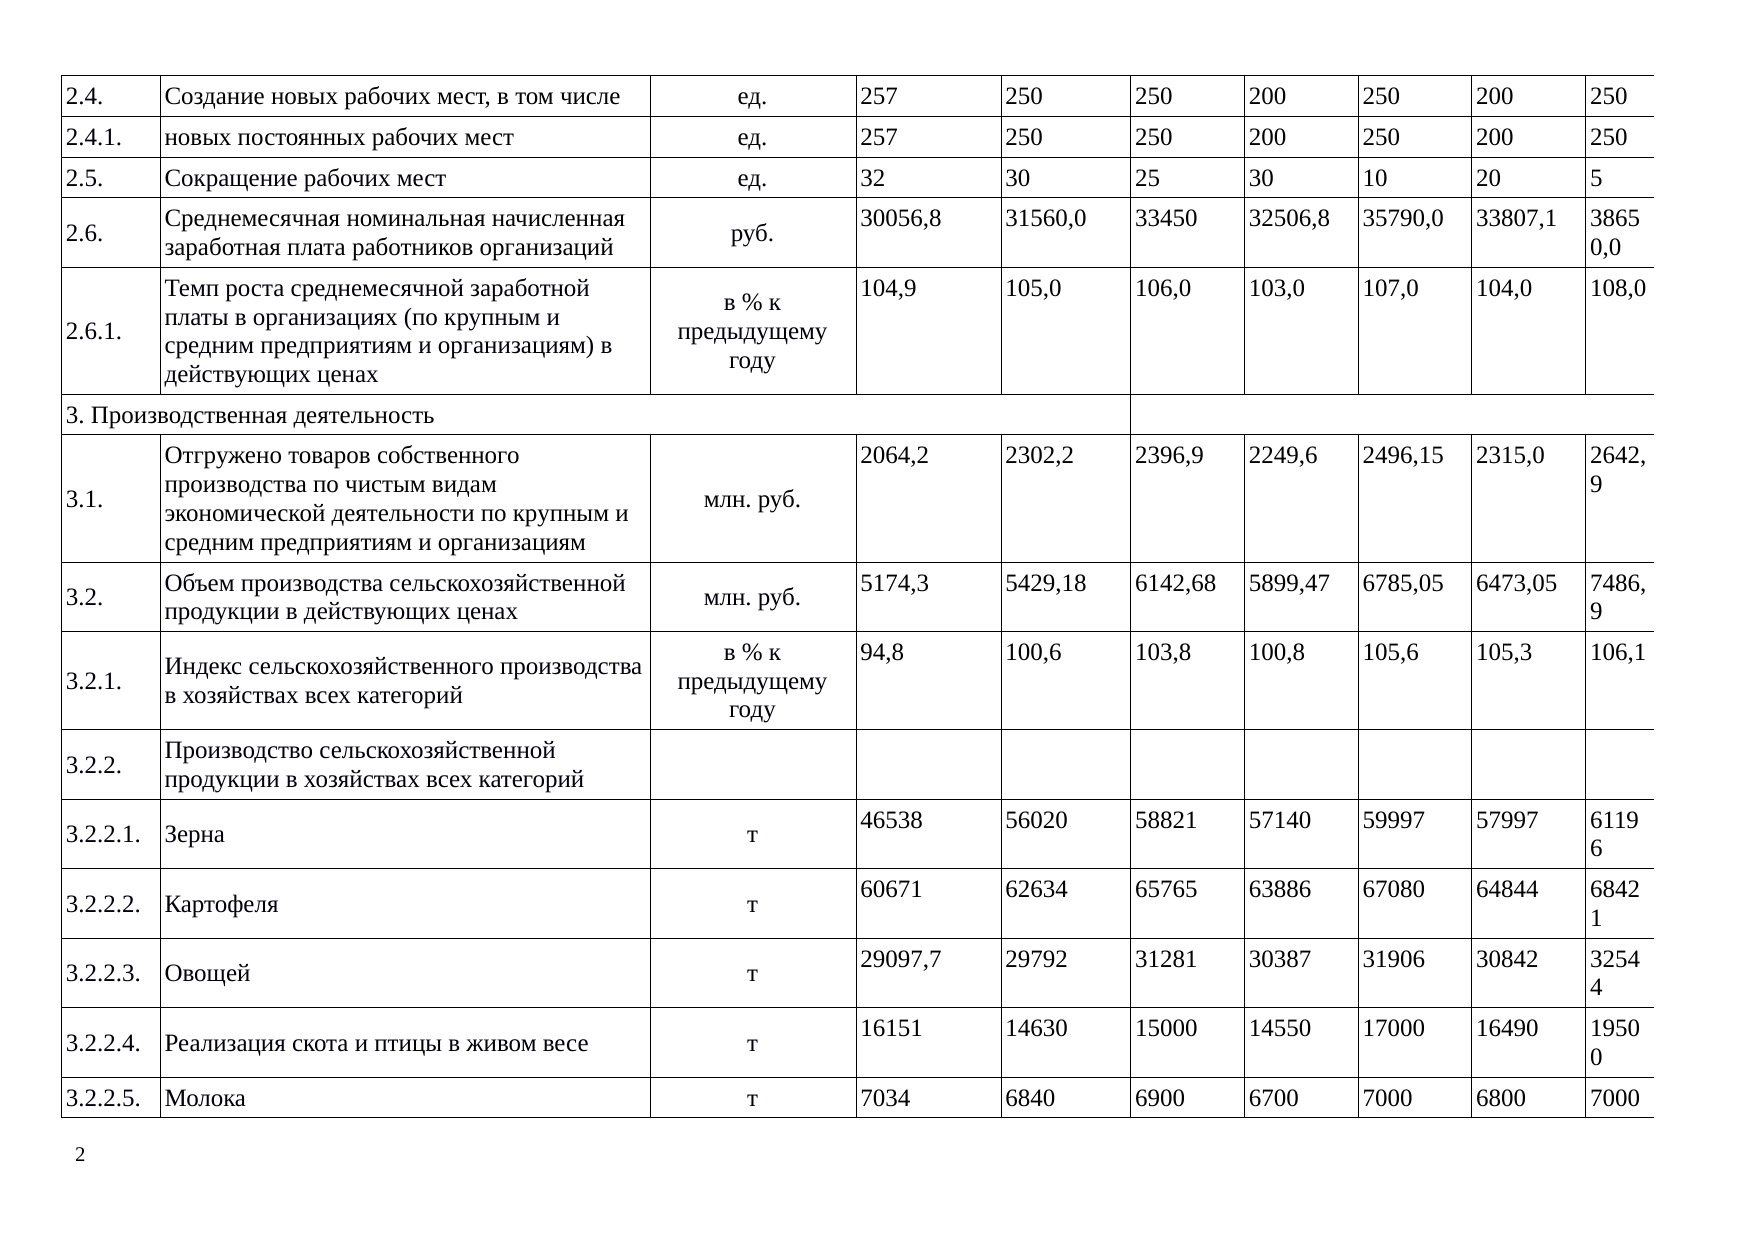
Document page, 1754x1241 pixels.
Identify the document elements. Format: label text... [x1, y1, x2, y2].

table_cell 5429,18 [1002, 563, 1130, 631]
table_cell 2249,6 [1245, 435, 1358, 561]
table_cell 3. Производственная деятельность [62, 395, 1130, 434]
table_cell 100,6 [1002, 632, 1130, 729]
table_cell 103,8 [1131, 632, 1244, 729]
table_cell 105,6 [1359, 632, 1471, 729]
table_cell 29097,7 [857, 939, 1001, 1007]
table_cell Сокращение рабочих мест [161, 158, 650, 197]
table_cell Картофеля [161, 869, 650, 937]
table_cell 3.2.2.2. [62, 869, 160, 937]
table_cell [1002, 730, 1130, 798]
table_cell 2.6. [62, 198, 160, 267]
table_cell 2.5. [62, 158, 160, 197]
table_cell 94,8 [857, 632, 1001, 729]
table_cell 7486,9 [1586, 563, 1654, 631]
table_cell 16151 [857, 1008, 1001, 1076]
table_cell 104,9 [857, 268, 1001, 394]
table_cell 2315,0 [1472, 435, 1585, 561]
table_cell т [651, 1078, 856, 1117]
table_cell 2064,2 [857, 435, 1001, 561]
table_cell 6473,05 [1472, 563, 1585, 631]
table_cell 3.2.2.4. [62, 1008, 160, 1076]
table_cell 16490 [1472, 1008, 1585, 1076]
table_cell 2.4.1. [62, 117, 160, 156]
table_cell 14630 [1002, 1008, 1130, 1076]
table_cell 250 [1586, 117, 1654, 156]
table_cell 56020 [1002, 800, 1130, 868]
table_cell [1359, 730, 1471, 798]
table_cell 106,1 [1586, 632, 1654, 729]
table_cell 3.2.2.1. [62, 800, 160, 868]
table_cell 30842 [1472, 939, 1585, 1007]
table_cell 103,0 [1245, 268, 1358, 394]
table_cell 60671 [857, 869, 1001, 937]
table_cell 33807,1 [1472, 198, 1585, 267]
table_cell т [651, 800, 856, 868]
table_cell [651, 730, 856, 798]
table_cell 200 [1472, 76, 1585, 116]
table_cell 59997 [1359, 800, 1471, 868]
table_cell 33450 [1131, 198, 1244, 267]
table_cell [1586, 730, 1654, 798]
table_cell 250 [1359, 117, 1471, 156]
table_cell т [651, 939, 856, 1007]
table_cell Реализация скота и птицы в живом весе [161, 1008, 650, 1076]
table_cell 3.2.1. [62, 632, 160, 729]
table_cell 62634 [1002, 869, 1130, 937]
table_cell 20 [1472, 158, 1585, 197]
table_cell ед. [651, 117, 856, 156]
table_cell 68421 [1586, 869, 1654, 937]
table_cell 2.4. [62, 76, 160, 116]
table_cell ед. [651, 158, 856, 197]
table_cell 2396,9 [1131, 435, 1244, 561]
table_cell Создание новых рабочих мест, в том числе [161, 76, 650, 116]
table_cell Индекс сельскохозяйственного производства в хозяйствах всех категорий [161, 632, 650, 729]
table_cell 61196 [1586, 800, 1654, 868]
table_cell 31281 [1131, 939, 1244, 1007]
table_cell 5 [1586, 158, 1654, 197]
table_cell Овощей [161, 939, 650, 1007]
table_cell 58821 [1131, 800, 1244, 868]
table_cell 100,8 [1245, 632, 1358, 729]
table_cell [1131, 730, 1244, 798]
table_cell в % к предыдущему году [651, 268, 856, 394]
table_cell 108,0 [1586, 268, 1654, 394]
table_cell 105,0 [1002, 268, 1130, 394]
table_cell млн. руб. [651, 563, 856, 631]
table_cell 64844 [1472, 869, 1585, 937]
table_cell Производство сельскохозяйственной продукции в хозяйствах всех категорий [161, 730, 650, 798]
table_cell 250 [1002, 117, 1130, 156]
table_cell ед. [651, 76, 856, 116]
table_cell 67080 [1359, 869, 1471, 937]
table_cell [1245, 730, 1358, 798]
table_cell [1472, 730, 1585, 798]
table_cell 104,0 [1472, 268, 1585, 394]
table_cell 7034 [857, 1078, 1001, 1117]
table_cell 14550 [1245, 1008, 1358, 1076]
table_cell 6700 [1245, 1078, 1358, 1117]
table_cell 200 [1245, 76, 1358, 116]
table_cell 3.2.2.5. [62, 1078, 160, 1117]
table_cell 32544 [1586, 939, 1654, 1007]
table_cell Молока [161, 1078, 650, 1117]
table_cell 29792 [1002, 939, 1130, 1007]
table_cell 107,0 [1359, 268, 1471, 394]
table_cell млн. руб. [651, 435, 856, 561]
table_cell Среднемесячная номинальная начисленная заработная плата работников организаций [161, 198, 650, 267]
table_cell в % к предыдущему году [651, 632, 856, 729]
table_cell 17000 [1359, 1008, 1471, 1076]
table_cell 6800 [1472, 1078, 1585, 1117]
table_cell 3.2. [62, 563, 160, 631]
table_cell 30 [1002, 158, 1130, 197]
table_cell 10 [1359, 158, 1471, 197]
table_cell 38650,0 [1586, 198, 1654, 267]
table_cell 57140 [1245, 800, 1358, 868]
table_cell 250 [1131, 76, 1244, 116]
table_cell 2496,15 [1359, 435, 1471, 561]
table_cell Зерна [161, 800, 650, 868]
table_cell 6900 [1131, 1078, 1244, 1117]
table_cell 7000 [1586, 1078, 1654, 1117]
table_cell 257 [857, 117, 1001, 156]
table_cell 3.2.2.3. [62, 939, 160, 1007]
table_cell 3.2.2. [62, 730, 160, 798]
table_cell 200 [1245, 117, 1358, 156]
table_cell 257 [857, 76, 1001, 116]
table_cell 19500 [1586, 1008, 1654, 1076]
table_cell Отгружено товаров собственного производства по чистым видам экономической деятельности по крупным и средним предприятиям и организациям [161, 435, 650, 561]
table_cell 31906 [1359, 939, 1471, 1007]
table_cell 250 [1359, 76, 1471, 116]
table_cell 25 [1131, 158, 1244, 197]
table_cell 2642,9 [1586, 435, 1654, 561]
table_cell 6840 [1002, 1078, 1130, 1117]
table_cell 3.1. [62, 435, 160, 561]
table_cell 65765 [1131, 869, 1244, 937]
table_cell 15000 [1131, 1008, 1244, 1076]
table_cell 32 [857, 158, 1001, 197]
table_cell 6785,05 [1359, 563, 1471, 631]
table_cell 5899,47 [1245, 563, 1358, 631]
table_cell 2302,2 [1002, 435, 1130, 561]
table_cell Объем производства сельскохозяйственной продукции в действующих ценах [161, 563, 650, 631]
table_cell 7000 [1359, 1078, 1471, 1117]
table_cell т [651, 869, 856, 937]
table_cell 200 [1472, 117, 1585, 156]
table_cell 2.6.1. [62, 268, 160, 394]
table_cell Темп роста среднемесячной заработной платы в организациях (по крупным и средним предприятиям и организациям) в действующих ценах [161, 268, 650, 394]
table_cell 105,3 [1472, 632, 1585, 729]
table_cell 30387 [1245, 939, 1358, 1007]
table_cell 250 [1131, 117, 1244, 156]
table_cell 250 [1586, 76, 1654, 116]
table_cell 32506,8 [1245, 198, 1358, 267]
table_cell новых постоянных рабочих мест [161, 117, 650, 156]
table_cell 31560,0 [1002, 198, 1130, 267]
table_cell 30 [1245, 158, 1358, 197]
table_cell 30056,8 [857, 198, 1001, 267]
table_cell 35790,0 [1359, 198, 1471, 267]
table_cell 5174,3 [857, 563, 1001, 631]
table_cell 57997 [1472, 800, 1585, 868]
table_cell 63886 [1245, 869, 1358, 937]
table_cell руб. [651, 198, 856, 267]
table_cell 106,0 [1131, 268, 1244, 394]
table_cell 250 [1002, 76, 1130, 116]
table_cell 6142,68 [1131, 563, 1244, 631]
table_cell 46538 [857, 800, 1001, 868]
table_cell т [651, 1008, 856, 1076]
table_cell [857, 730, 1001, 798]
